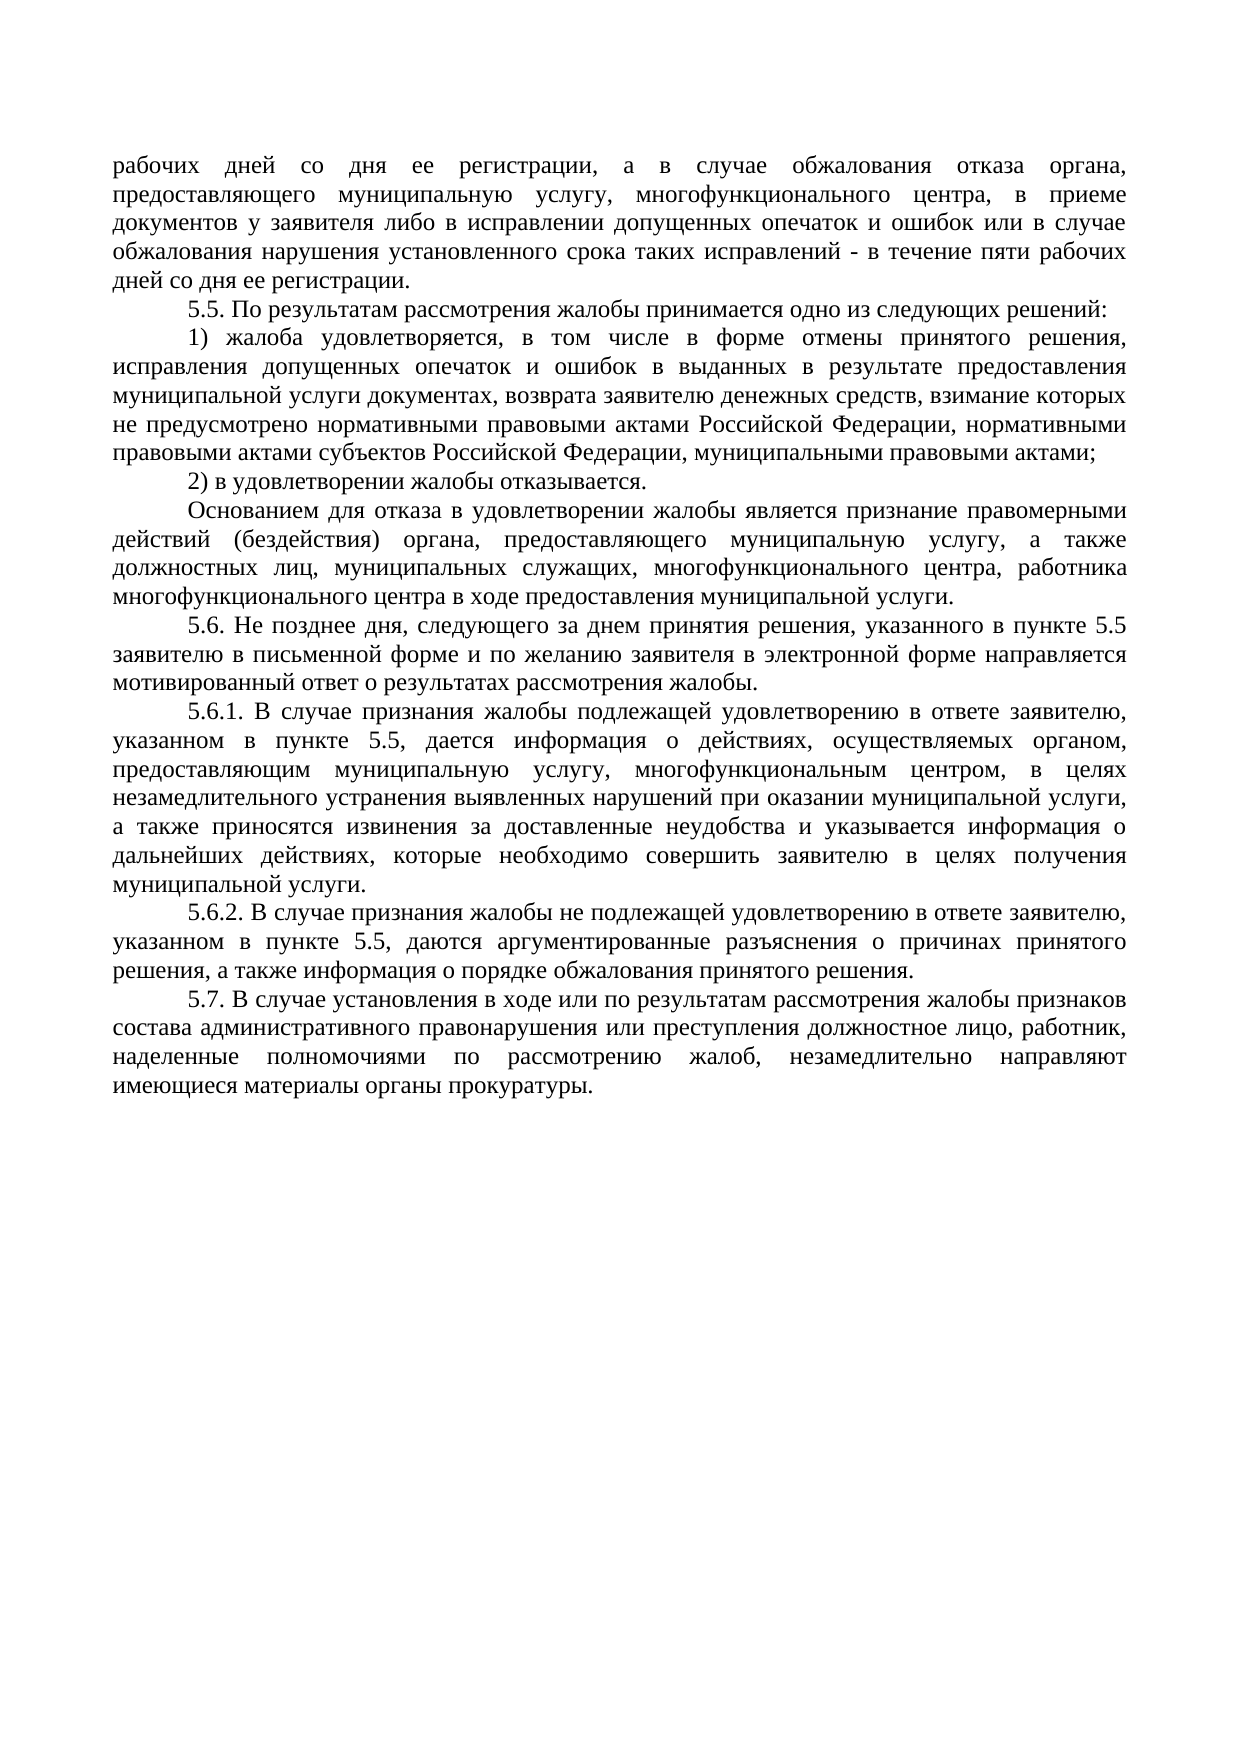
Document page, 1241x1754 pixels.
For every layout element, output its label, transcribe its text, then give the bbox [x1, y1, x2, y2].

text 5.6. Не позднее дня, следующего за днем принятия решения, указанного в пункте 5.5 заявителю в письменной форме и по желанию заявителя в электронной форме направляется мотивированный ответ о результатах рассмотрения жалобы. [112, 610, 1128, 696]
text 1) жалоба удовлетворяется, в том числе в форме отмены принятого решения, исправления допущенных опечаток и ошибок в выданных в результате предоставления муниципальной услуги документах, возврата заявителю денежных средств, взимание которых не предусмотрено нормативными правовыми актами Российской Федерации, нормативными правовыми актами субъектов Российской Федерации, муниципальными правовыми актами; [112, 322, 1128, 466]
text 5.6.2. В случае признания жалобы не подлежащей удовлетворению в ответе заявителю, указанном в пункте 5.5, даются аргументированные разъяснения о причинах принятого решения, а также информация о порядке обжалования принятого решения. [112, 897, 1128, 984]
text 5.6.1. В случае признания жалобы подлежащей удовлетворению в ответе заявителю, указанном в пункте 5.5, дается информация о действиях, осуществляемых органом, предоставляющим муниципальную услугу, многофункциональным центром, в целях незамедлительного устранения выявленных нарушений при оказании муниципальной услуги, а также приносятся извинения за доставленные неудобства и указывается информация о дальнейших действиях, которые необходимо совершить заявителю в целях получения муниципальной услуги. [112, 696, 1128, 897]
text 5.7. В случае установления в ходе или по результатам рассмотрения жалобы признаков состава административного правонарушения или преступления должностное лицо, работник, наделенные полномочиями по рассмотрению жалоб, незамедлительно направляют имеющиеся материалы органы прокуратуры. [112, 984, 1128, 1099]
text Основанием для отказа в удовлетворении жалобы является признание правомерными действий (бездействия) органа, предоставляющего муниципальную услугу, а также должностных лиц, муниципальных служащих, многофункционального центра, работника многофункционального центра в ходе предоставления муниципальной услуги. [112, 495, 1128, 610]
text 2) в удовлетворении жалобы отказывается. [112, 466, 1128, 495]
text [112, 150, 1128, 294]
text 5.5. По результатам рассмотрения жалобы принимается одно из следующих решений: [112, 294, 1128, 322]
